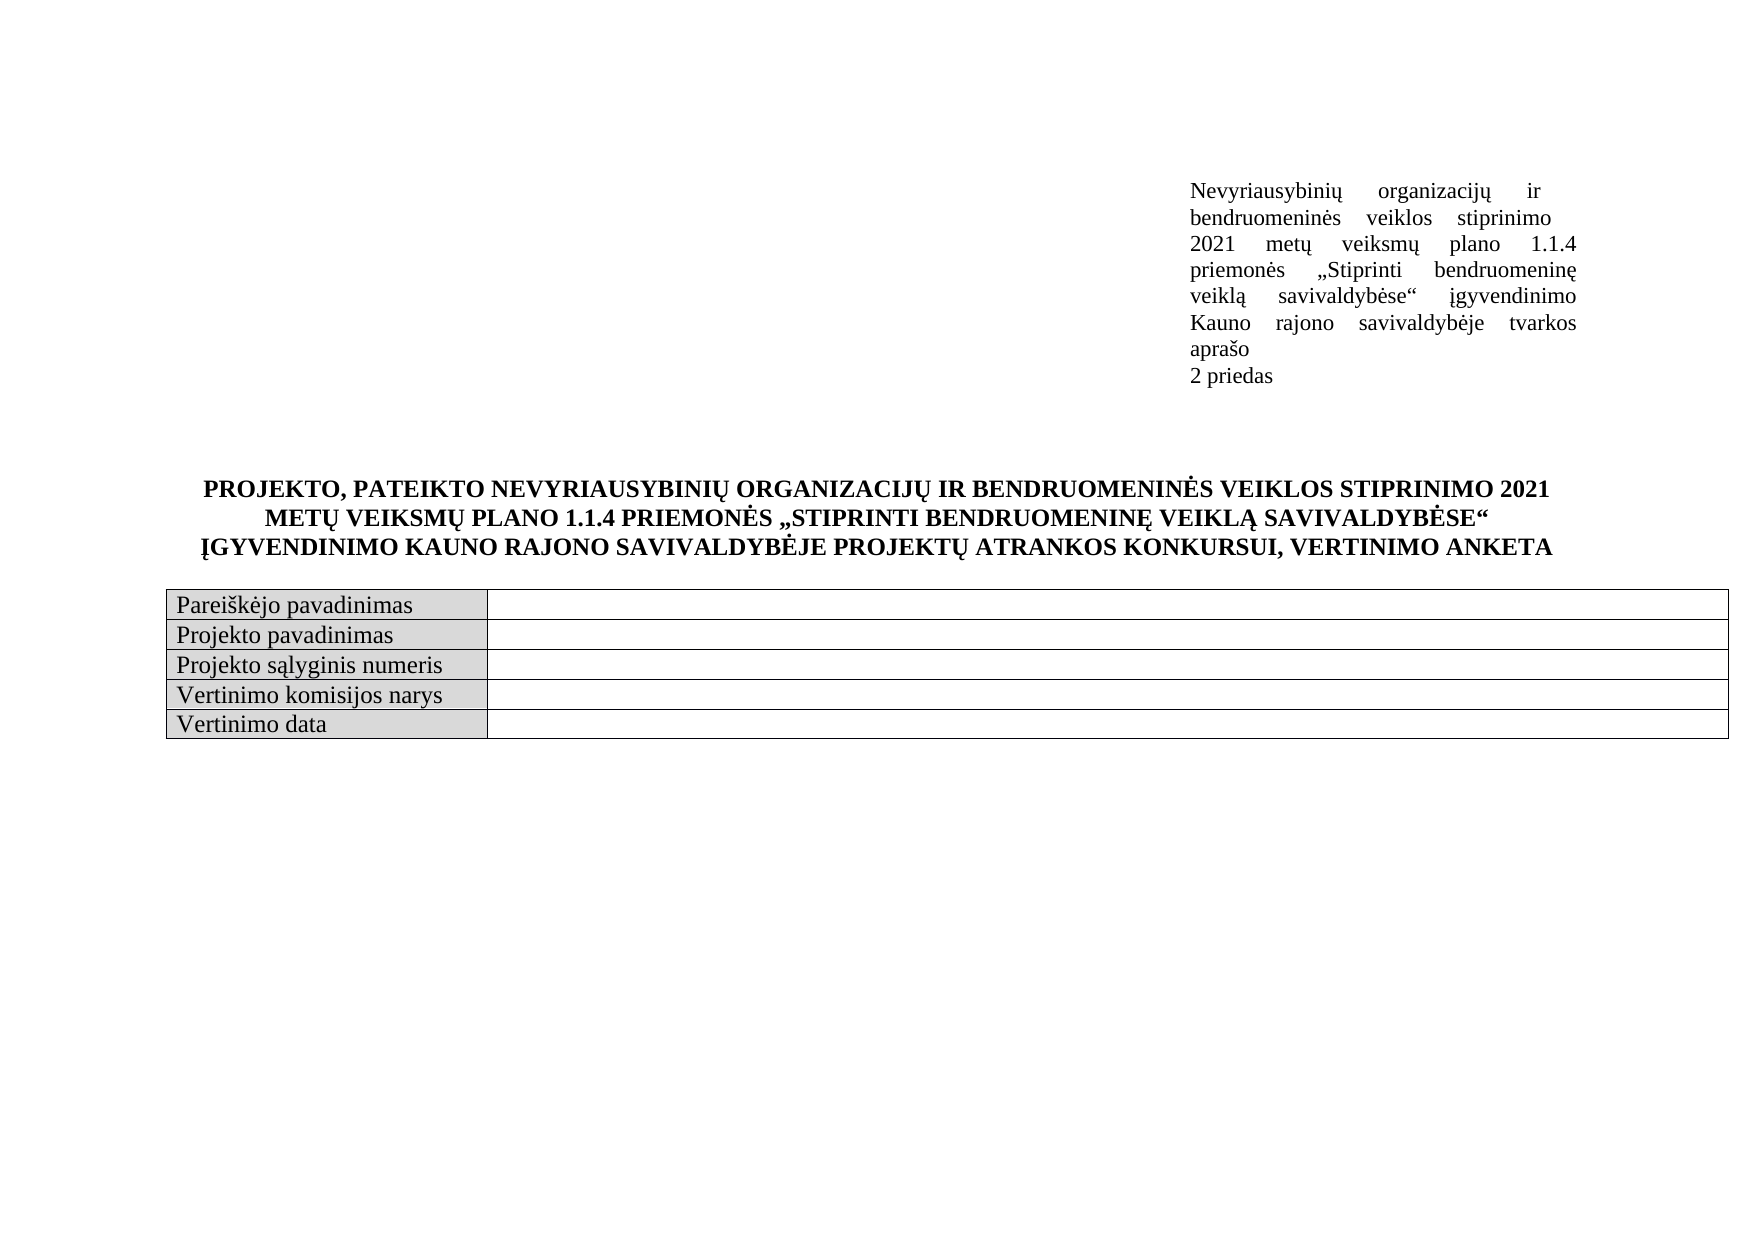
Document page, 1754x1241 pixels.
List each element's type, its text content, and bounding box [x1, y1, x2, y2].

table_cell Vertinimo komisijos narys [167, 680, 487, 708]
table_cell Vertinimo data [167, 710, 487, 738]
text PROJEKTO, PATEIKTO NEVYRIAUSYBINIŲ ORGANIZACIJŲ IR BENDRUOMENINĖS VEIKLOS STIPRINIMO 2021 METŲ VEIKSMŲ PLANO 1.1.4 PRIEMONĖS „STIPRINTI BENDRUOMENINĘ VEIKLĄ SAVIVALDYBĖSE“ ĮGYVENDINIMO KAUNO RAJONO SAVIVALDYBĖJE PROJEKTŲ ATRANKOS KONKURSUI, VERTINIMO ANKETA [177, 474, 1577, 561]
table_header Pareiškėjo pavadinimas [167, 590, 487, 619]
table_cell [488, 650, 1728, 679]
table_cell [488, 710, 1728, 738]
table_header [488, 590, 1728, 619]
table_cell Projekto pavadinimas [167, 620, 487, 649]
table_cell [488, 680, 1728, 708]
text Nevyriausybinių organizacijų ir bendruomeninės veiklos stiprinimo 2021 metų veiksmų plano 1.1.4 priemonės „Stiprinti bendruomeninę veiklą savivaldybėse“ įgyvendinimo Kauno rajono savivaldybėje tvarkos aprašo [1190, 177, 1577, 362]
text 2 priedas [1190, 362, 1577, 388]
table_cell Projekto sąlyginis numeris [167, 650, 487, 679]
table_cell [488, 620, 1728, 649]
